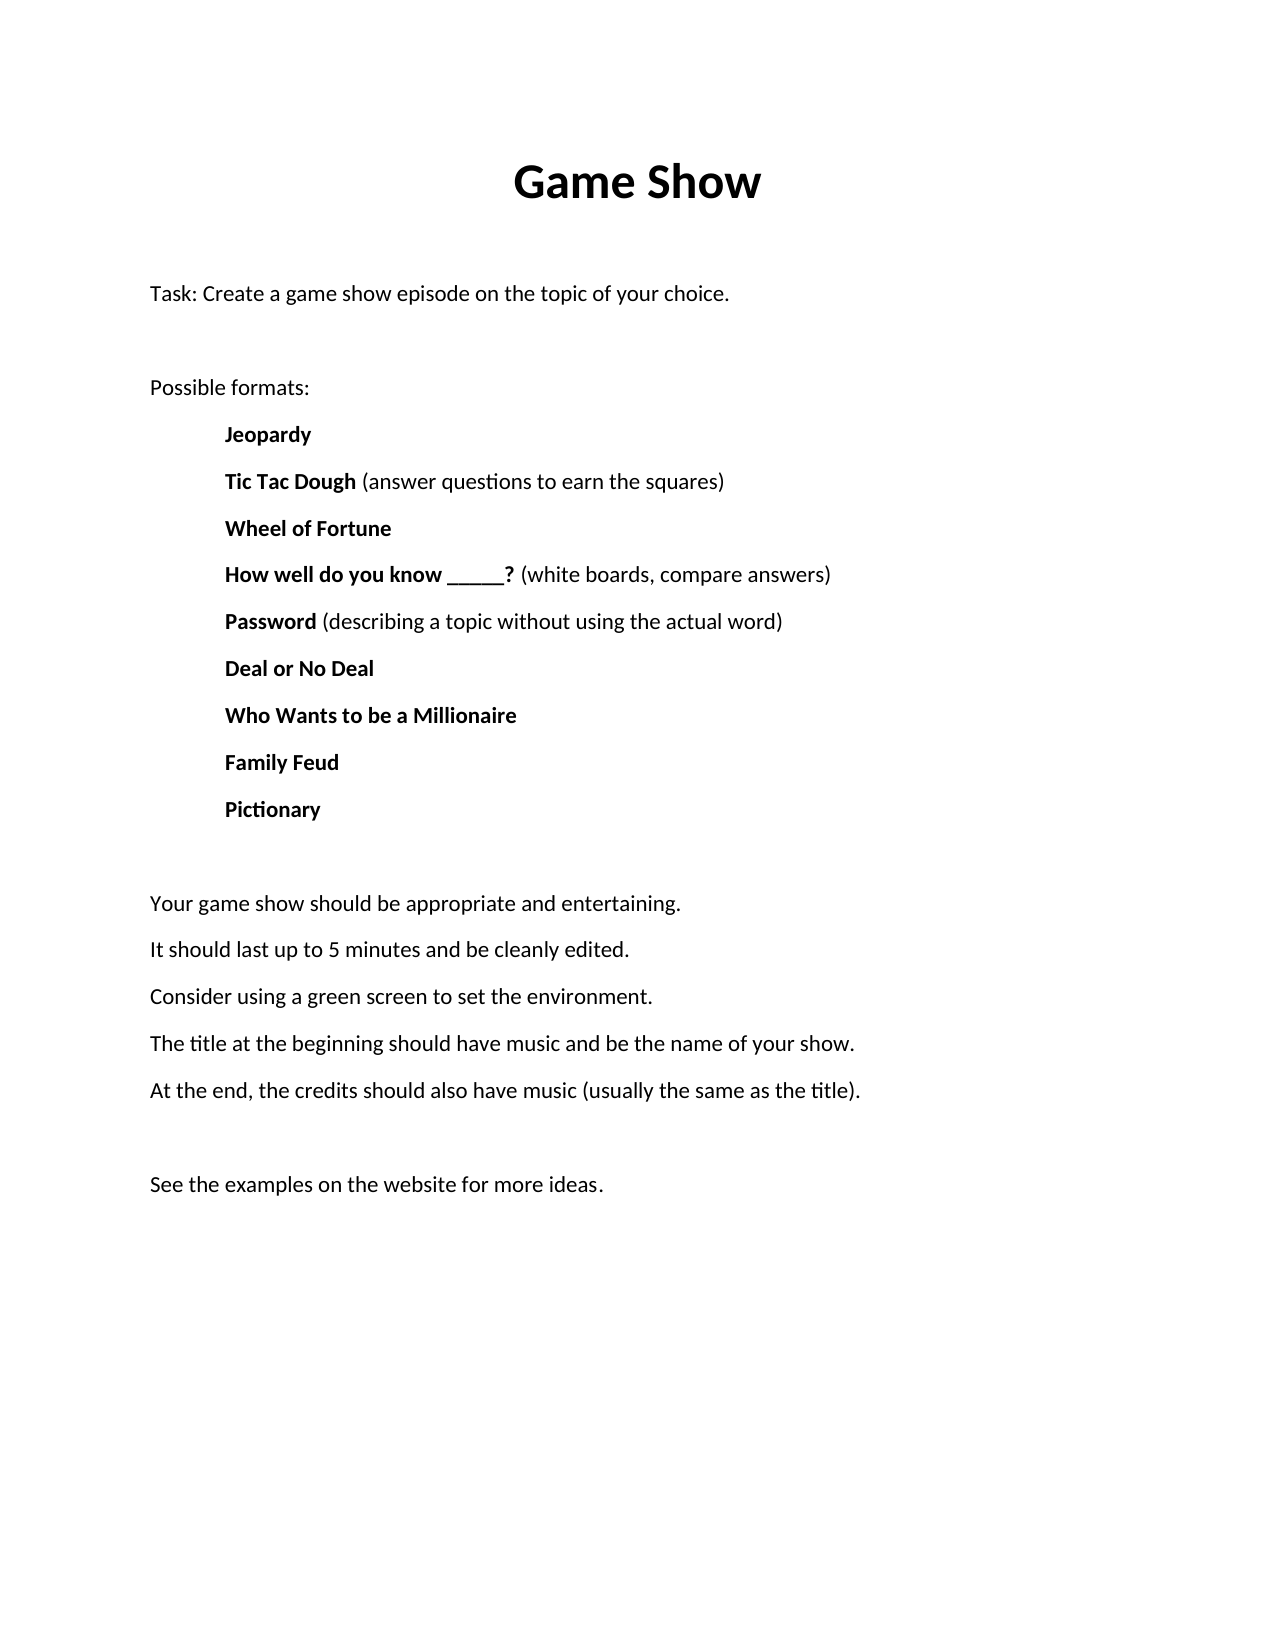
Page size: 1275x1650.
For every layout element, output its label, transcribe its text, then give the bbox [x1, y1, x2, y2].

text Game Show [150, 150, 1125, 211]
text Pictionary [150, 795, 1125, 823]
text It should last up to 5 minutes and be cleanly edited. [150, 936, 1125, 964]
text Family Feud [150, 748, 1125, 776]
text Password (describing a topic without using the actual word) [150, 607, 1125, 636]
text Wheel of Fortune [150, 514, 1125, 542]
text Deal or No Deal [150, 654, 1125, 682]
text Possible formats: [150, 373, 1125, 401]
text Task: Create a game show episode on the topic of your choice. [150, 279, 1125, 307]
text See the examples on the website for more ideas. [150, 1170, 1125, 1198]
text How well do you know _____? (white boards, compare answers) [150, 561, 1125, 589]
text At the end, the credits should also have music (usually the same as the title). [150, 1076, 1125, 1104]
text Consider using a green screen to set the environment. [150, 982, 1125, 1011]
text Jeopardy [150, 420, 1125, 448]
text The title at the beginning should have music and be the name of your show. [150, 1029, 1125, 1057]
text Who Wants to be a Millionaire [150, 701, 1125, 729]
text Your game show should be appropriate and entertaining. [150, 889, 1125, 917]
text Tic Tac Dough (answer questions to earn the squares) [150, 467, 1125, 495]
